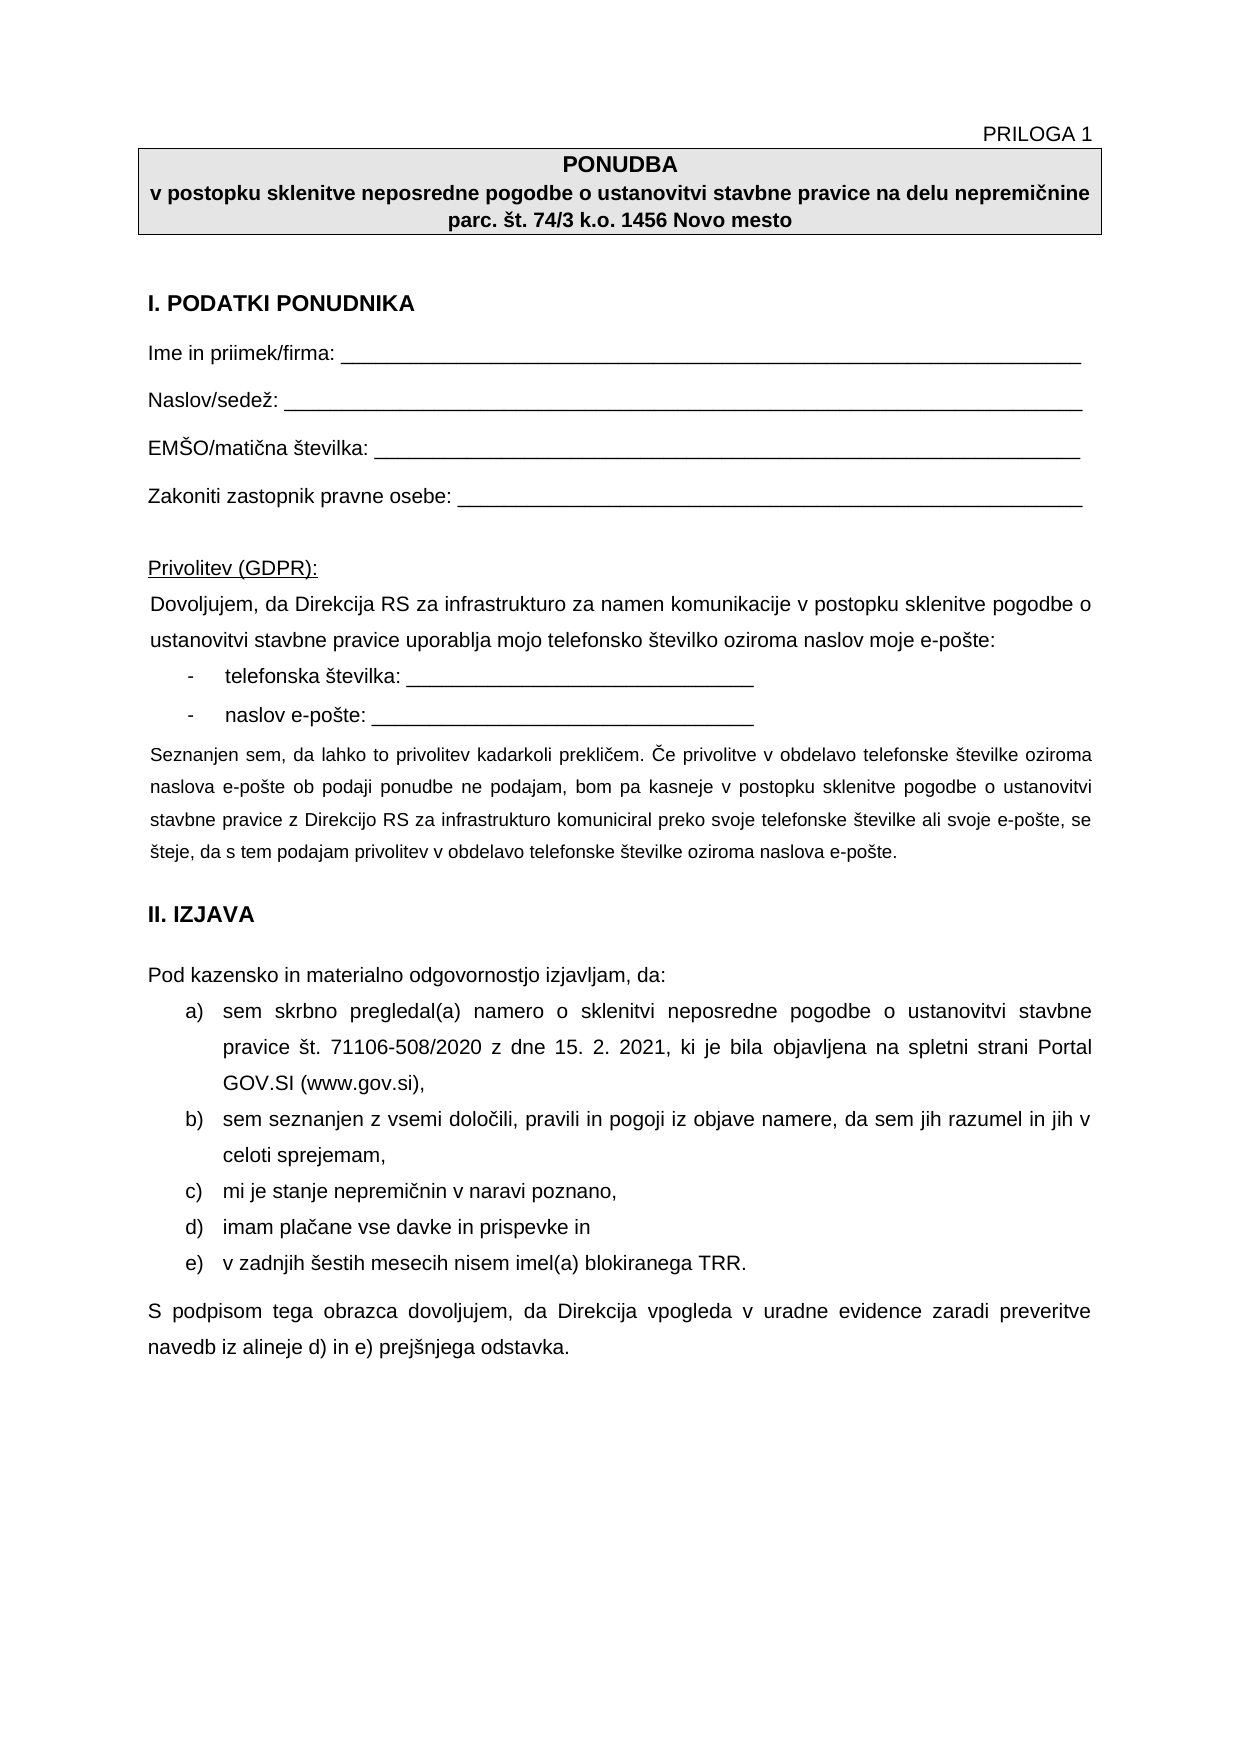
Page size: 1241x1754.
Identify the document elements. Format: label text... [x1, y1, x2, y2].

text Ime in priimek/firma: ________________________________________________________________ [148, 340, 1093, 364]
text EMŠO/matična številka: _____________________________________________________________ [148, 436, 1093, 460]
text PONUDBA [139, 149, 1101, 175]
text Naslov/sedež: _____________________________________________________________________ [148, 388, 1093, 412]
list sem seznanjen z vsemi določili, pravili in pogoji iz objave namere, da sem jih razumel in jih v celoti sprejemam, [185, 1107, 1093, 1167]
text Dovoljujem, da Direkcija RS za infrastrukturo za namen komunikacije v postopku sklenitve pogodbe o ustanovitvi stavbne pravice uporablja mojo telefonsko številko oziroma naslov moje e-pošte: [150, 592, 1093, 652]
list mi je stanje nepremičnin v naravi poznano, [185, 1179, 1093, 1203]
text I. PODATKI PONUDNIKA [148, 289, 1093, 316]
list telefonska številka: ______________________________ [187, 664, 1093, 689]
text Pod kazensko in materialno odgovornostjo izjavljam, da: [148, 963, 1093, 987]
text Privolitev (GDPR): [148, 556, 1093, 580]
list sem skrbno pregledal(a) namero o sklenitvi neposredne pogodbe o ustanovitvi stavbne pravice št. 71106-508/2020 z dne 15. 2. 2021, ki je bila objavljena na spletni strani Portal GOV.SI (www.gov.si), [185, 999, 1093, 1095]
text II. IZJAVA [148, 900, 1093, 927]
list imam plačane vse davke in prispevke in [185, 1215, 1093, 1239]
text Zakoniti zastopnik pravne osebe: ______________________________________________________ [148, 484, 1093, 508]
text S podpisom tega obrazca dovoljujem, da Direkcija vpogleda v uradne evidence zaradi preveritve navedb iz alineje d) in e) prejšnjega odstavka. [148, 1299, 1093, 1359]
text Seznanjen sem, da lahko to privolitev kadarkoli prekličem. Če privolitve v obdelavo telefonske številke oziroma naslova e-pošte ob podaji ponudbe ne podajam, bom pa kasneje v postopku sklenitve pogodbe o ustanovitvi stavbne pravice z Direkcijo RS za infrastrukturo komuniciral preko svoje telefonske številke ali svoje e-pošte, se šteje, da s tem podajam privolitev v obdelavo telefonske številke oziroma naslova e-pošte. [150, 744, 1093, 862]
list v zadnjih šestih mesecih nisem imel(a) blokiranega TRR. [185, 1251, 1093, 1275]
list naslov e-pošte: _________________________________ [187, 702, 1093, 727]
text v postopku sklenitve neposredne pogodbe o ustanovitvi stavbne pravice na delu nepremičnine parc. št. 74/3 k.o. 1456 Novo mesto [139, 175, 1101, 234]
